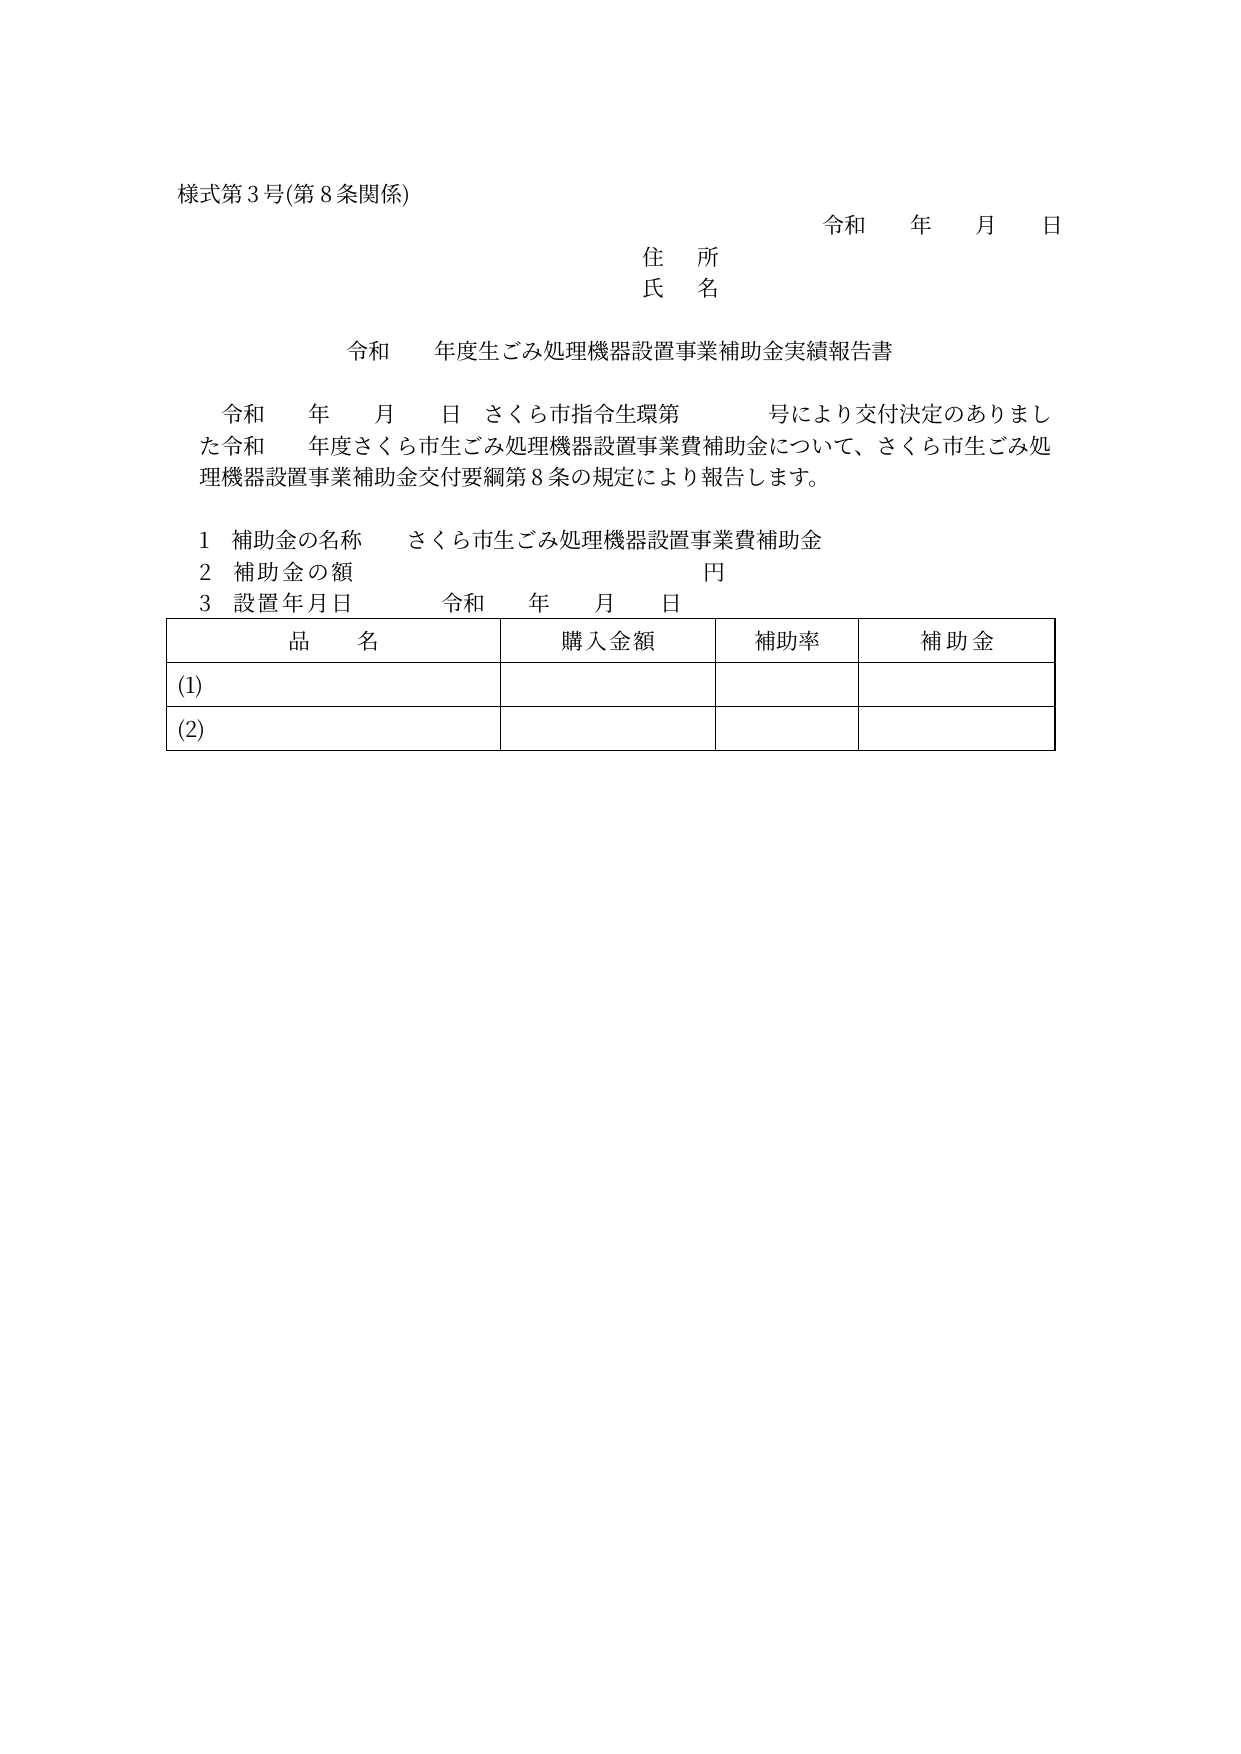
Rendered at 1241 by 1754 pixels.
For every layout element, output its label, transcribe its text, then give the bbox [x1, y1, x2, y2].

table_cell [501, 707, 715, 749]
table_cell (1) [167, 663, 500, 706]
table_cell [859, 663, 1054, 706]
text 氏名 [177, 272, 1063, 303]
table_header 補助金 [859, 619, 1054, 662]
table_cell [859, 707, 1054, 749]
text 令和 年度生ごみ処理機器設置事業補助金実績報告書 [177, 334, 1063, 366]
table_header 購入金額 [501, 619, 715, 662]
text 1 補助金の名称 さくら市生ごみ処理機器設置事業費補助金 [177, 523, 1063, 555]
text 令和 年 月 日 [177, 209, 1063, 240]
table_header 補助率 [716, 619, 858, 662]
table_cell [716, 707, 858, 749]
table_cell [501, 663, 715, 706]
text 住所 [177, 240, 1063, 272]
table_cell [716, 663, 858, 706]
text 様式第3号(第8条関係) [177, 177, 1063, 209]
text 3 設置年月日 令和 年 月 日 [177, 586, 1063, 618]
table_cell (2) [167, 707, 500, 749]
text 2 補助金の額 円 [177, 555, 1063, 586]
text 令和 年 月 日 さくら市指令生環第 号により交付決定のありました令和 年度さくら市生ごみ処理機器設置事業費補助金について、さくら市生ごみ処理機器設置事業補助金交付要綱第8条の規定により報告します。 [177, 397, 1063, 492]
table_header 品名 [167, 619, 500, 662]
